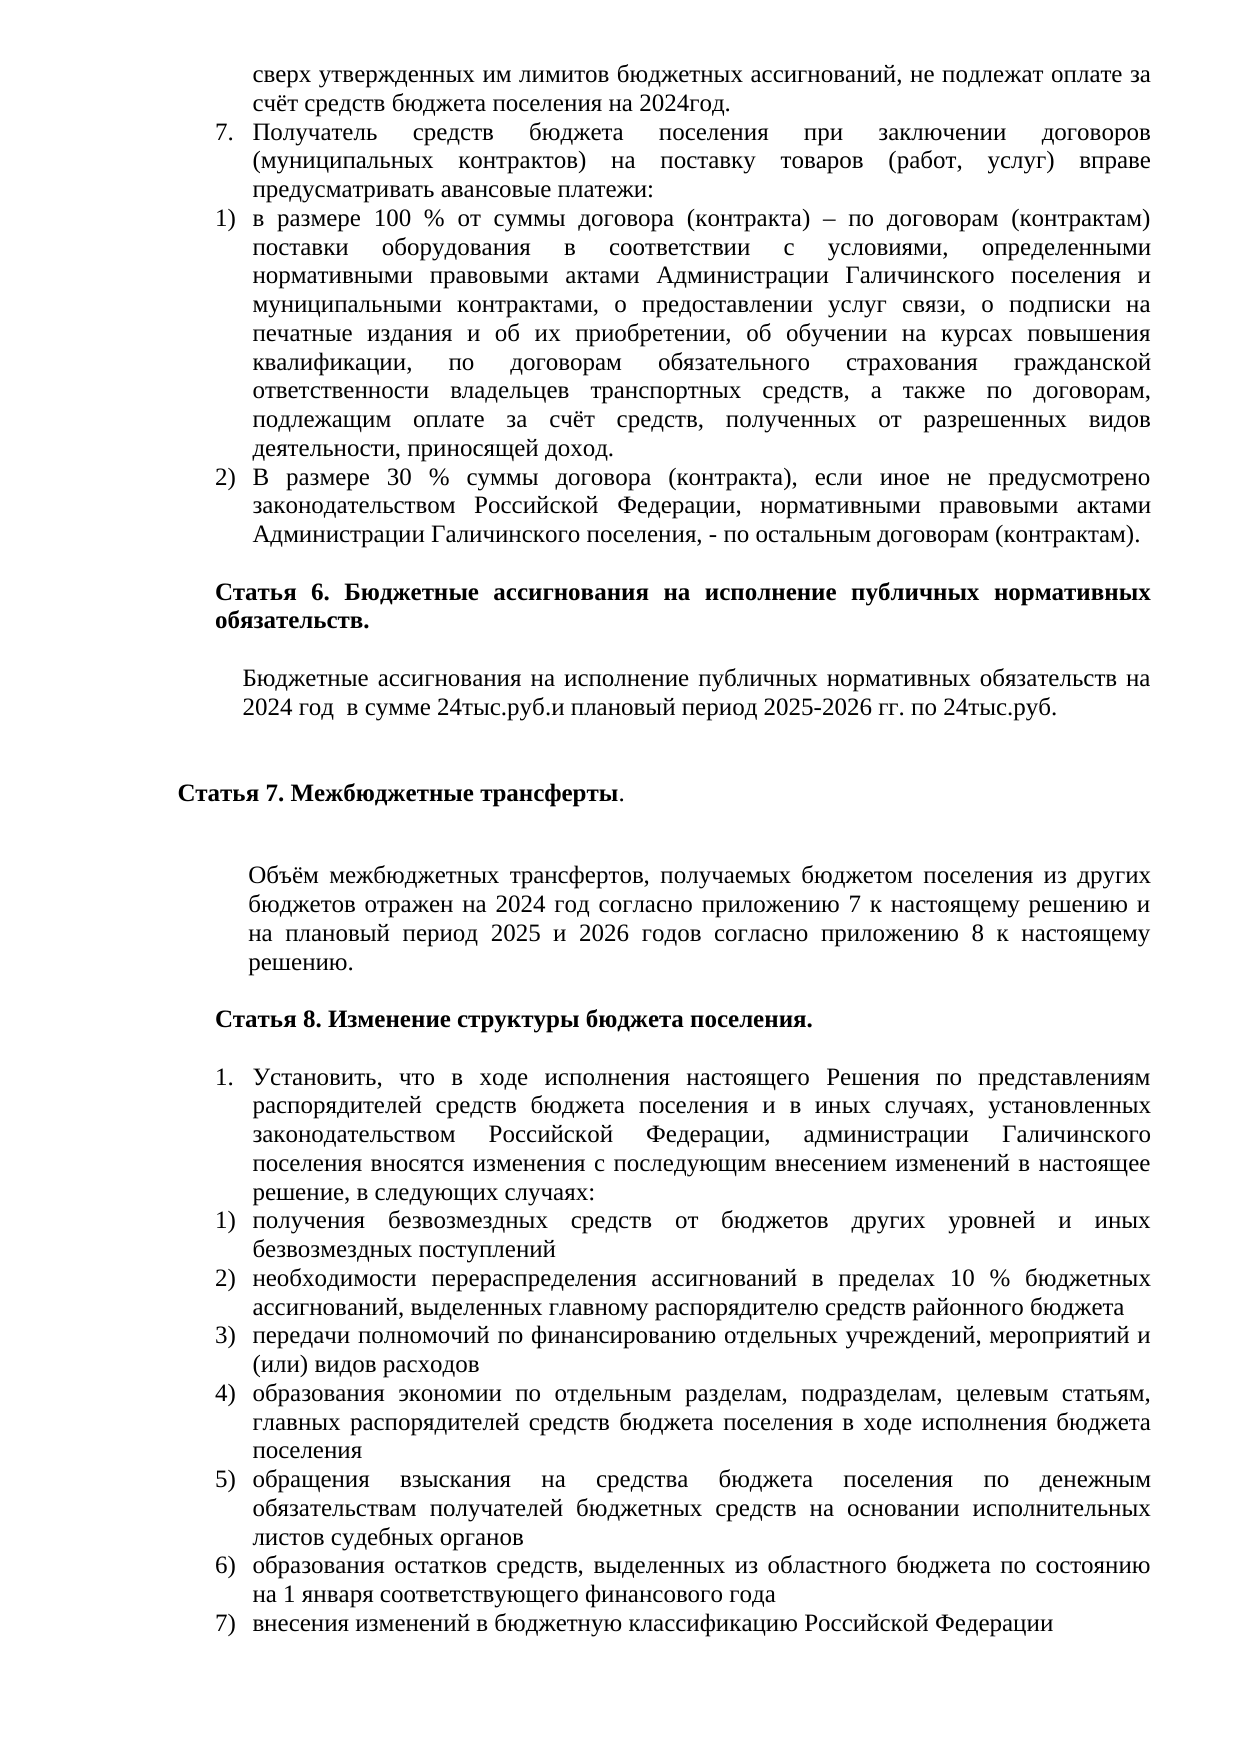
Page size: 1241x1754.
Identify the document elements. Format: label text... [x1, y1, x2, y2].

list в размере 100 % от суммы договора (контракта) – по договорам (контрактам) поставки оборудования в соответствии с условиями, определенными нормативными правовыми актами Администрации Галичинского поселения и муниципальными контрактами, о предоставлении услуг связи, о подписки на печатные издания и об их приобретении, об обучении на курсах повышения квалификации, по договорам обязательного страхования гражданской ответственности владельцев транспортных средств, а также по договорам, подлежащим оплате за счёт средств, полученных от разрешенных видов деятельности, приносящей доход. [215, 203, 1152, 462]
list обращения взыскания на средства бюджета поселения по денежным обязательствам получателей бюджетных средств на основании исполнительных листов судебных органов [215, 1464, 1152, 1551]
text Статья 7. Межбюджетные трансферты. [177, 778, 1152, 807]
list передачи полномочий по финансированию отдельных учреждений, мероприятий и (или) видов расходов [215, 1321, 1152, 1378]
text Объём межбюджетных трансфертов, получаемых бюджетом поселения из других бюджетов отражен на 2024 год согласно приложению 7 к настоящему решению и на плановый период 2025 и 2026 годов согласно приложению 8 к настоящему решению. [248, 861, 1152, 976]
list образования экономии по отдельным разделам, подразделам, целевым статьям, главных распорядителей средств бюджета поселения в ходе исполнения бюджета поселения [215, 1378, 1152, 1464]
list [215, 59, 1152, 117]
text Бюджетные ассигнования на исполнение публичных нормативных обязательств на 2024 год в сумме 24тыс.руб.и плановый период 2025-2026 гг. по 24тыс.руб. [242, 663, 1152, 720]
text Статья 8. Изменение структуры бюджета поселения. [215, 1004, 1152, 1033]
list Получатель средств бюджета поселения при заключении договоров (муниципальных контрактов) на поставку товаров (работ, услуг) вправе предусматривать авансовые платежи: [215, 117, 1152, 203]
list получения безвозмездных средств от бюджетов других уровней и иных безвозмездных поступлений [215, 1206, 1152, 1263]
list внесения изменений в бюджетную классификацию Российской Федерации [215, 1608, 1152, 1637]
list образования остатков средств, выделенных из областного бюджета по состоянию на 1 января соответствующего финансового года [215, 1551, 1152, 1608]
list Установить, что в ходе исполнения настоящего Решения по представлениям распорядителей средств бюджета поселения и в иных случаях, установленных законодательством Российской Федерации, администрации Галичинского поселения вносятся изменения с последующим внесением изменений в настоящее решение, в следующих случаях: [215, 1062, 1152, 1206]
list В размере 30 % суммы договора (контракта), если иное не предусмотрено законодательством Российской Федерации, нормативными правовыми актами Администрации Галичинского поселения, - по остальным договорам (контрактам). [215, 462, 1152, 548]
text Статья 6. Бюджетные ассигнования на исполнение публичных нормативных обязательств. [215, 577, 1152, 634]
list необходимости перераспределения ассигнований в пределах 10 % бюджетных ассигнований, выделенных главному распорядителю средств районного бюджета [215, 1263, 1152, 1321]
